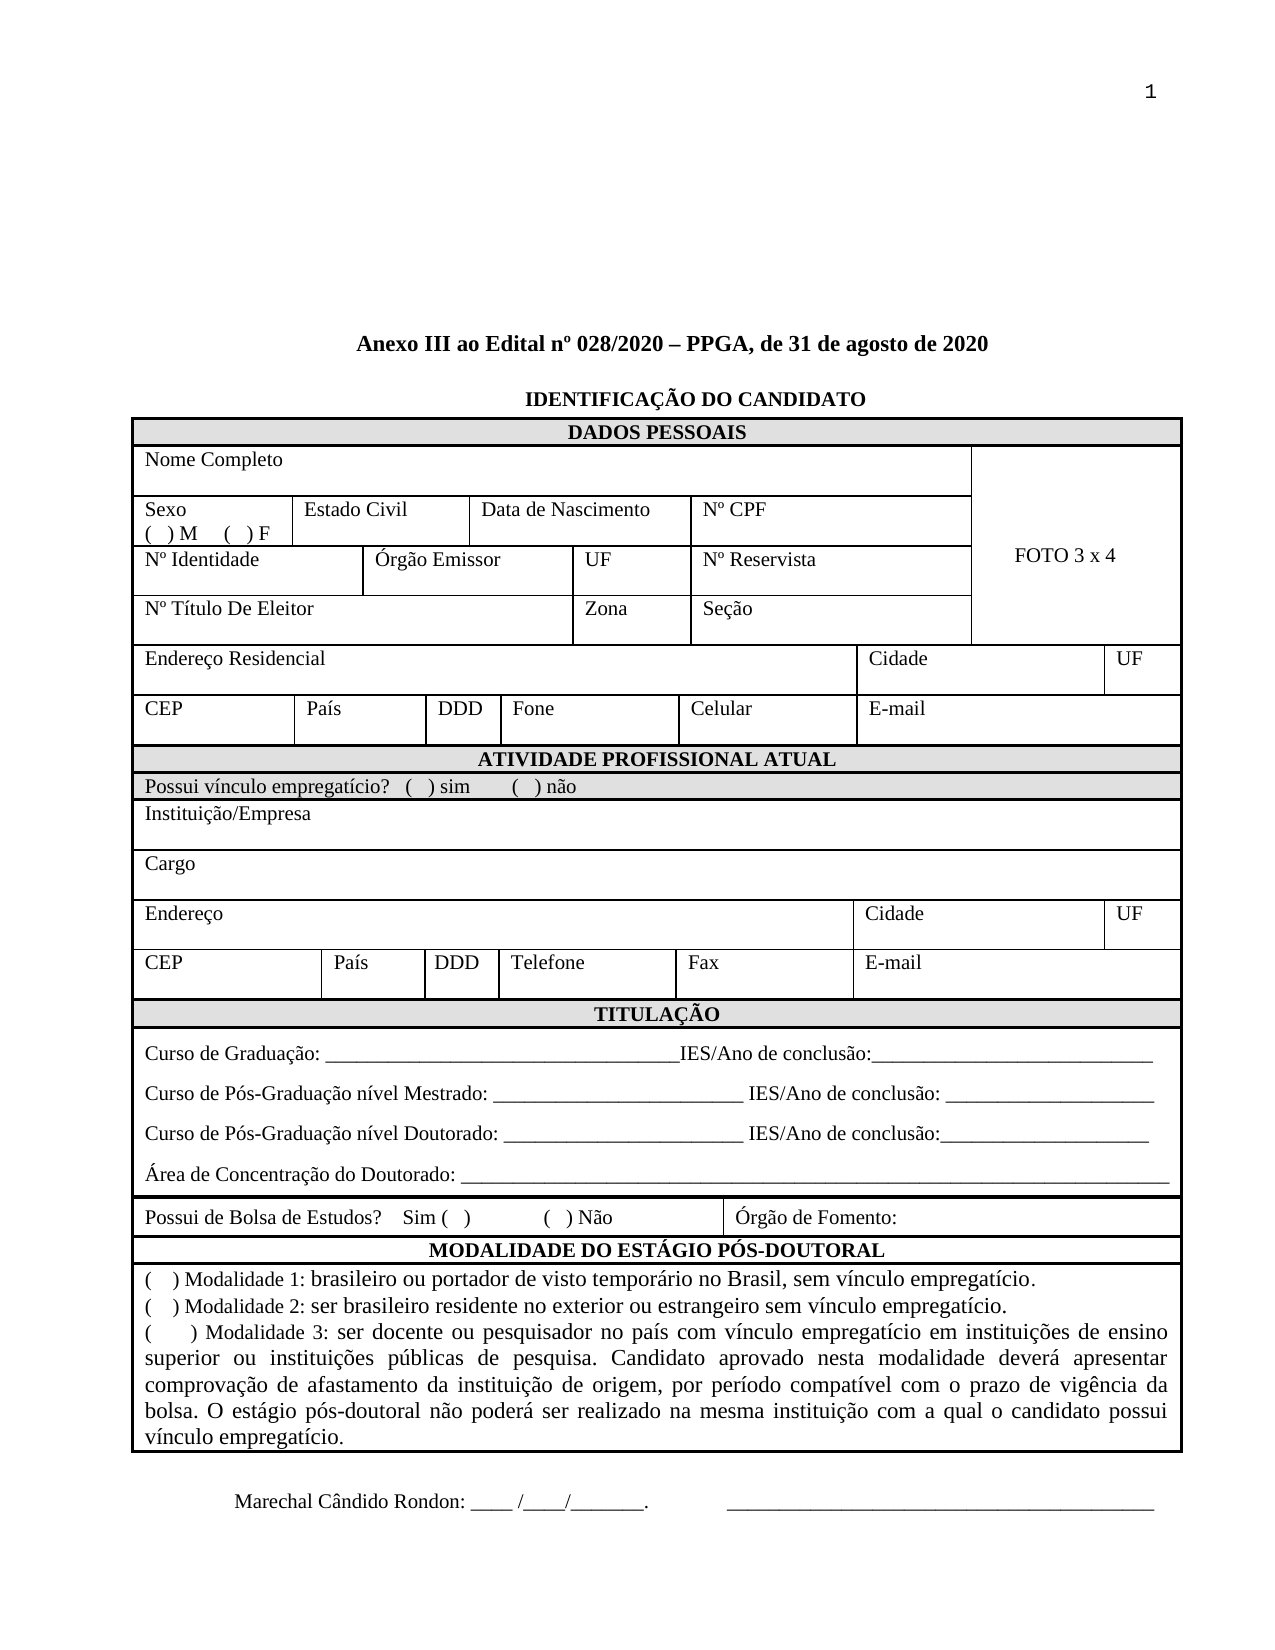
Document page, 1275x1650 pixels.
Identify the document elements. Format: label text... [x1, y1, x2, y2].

table_cell Zona [574, 596, 690, 644]
table_cell Órgão de Fomento: [724, 1199, 1180, 1235]
table_cell ATIVIDADE PROFISSIONAL ATUAL [134, 747, 1180, 771]
table_cell Curso de Graduação: __________________________________IES/Ano de conclusão:___________________________ Curso de Pós-Graduação nível Mestrado: ________________________ IES/Ano de conclusão: ____________________ Curso de Pós-Graduação nível Doutorado: _______________________ IES/Ano de conclusão:____________________ Área de Concentração do Doutorado: ____________________________________________________________________ [134, 1029, 1180, 1195]
table_cell ( ) Não [531, 1199, 723, 1235]
table_cell Seção [692, 596, 971, 644]
table_cell Nº Identidade [134, 547, 362, 594]
table_cell Cidade [858, 646, 1104, 694]
table_cell Fax [677, 950, 853, 998]
table_cell Nº Reservista [692, 547, 971, 594]
table_cell UF [574, 547, 690, 594]
table_cell Fone [502, 696, 678, 744]
table_cell Nome Completo [134, 447, 971, 495]
table_header DADOS PESSOAIS [134, 420, 1180, 444]
table_cell MODALIDADE DO ESTÁGIO PÓS-DOUTORAL [134, 1238, 1180, 1262]
table_cell Possui de Bolsa de Estudos? Sim ( ) [134, 1199, 531, 1235]
table_cell Cidade [854, 901, 1104, 949]
table_cell Endereço Residencial [134, 646, 856, 694]
table_cell ( ) Modalidade 1: brasileiro ou portador de visto temporário no Brasil, sem vínculo empregatício. ( ) Modalidade 2: ser brasileiro residente no exterior ou estrangeiro sem vínculo empregatício. ( ) Modalidade 3: ser docente ou pesquisador no país com vínculo empregatício em instituições de ensino superior ou instituições públicas de pesquisa. Candidato aprovado nesta modalidade deverá apresentar comprovação de afastamento da instituição de origem, por período compatível com o prazo de vigência da bolsa. O estágio pós-doutoral não poderá ser realizado na mesma instituição com a qual o candidato possui vínculo empregatício. [134, 1265, 1180, 1450]
table_cell Nº Título De Eleitor [134, 596, 572, 644]
table_cell País [322, 950, 424, 998]
table_cell TITULAÇÃO [134, 1001, 1180, 1026]
table_cell CEP [134, 950, 321, 998]
text Marechal Cândido Rondon: ____ /____/_______. _________________________________________ [234, 1489, 1157, 1513]
table_cell UF [1105, 901, 1180, 949]
table_cell E-mail [858, 696, 1180, 744]
table_cell CEP [134, 696, 294, 744]
table_cell Celular [680, 696, 856, 744]
table_cell FOTO 3 x 4 [972, 447, 1180, 644]
table_cell Telefone [500, 950, 675, 998]
table_cell DDD [427, 696, 500, 744]
table_cell DDD [426, 950, 498, 998]
table_cell E-mail [854, 950, 1180, 998]
table_cell Cargo [134, 851, 1180, 899]
table_cell Órgão Emissor [364, 547, 572, 594]
table_cell Estado Civil [293, 497, 469, 545]
text Anexo III ao Edital nº 028/2020 – PPGA, de 31 de agosto de 2020 [177, 330, 1167, 356]
text IDENTIFICAÇÃO DO CANDIDATO [234, 386, 1157, 411]
table_cell País [295, 696, 425, 744]
table_cell Possui vínculo empregatício? ( ) sim ( ) não [134, 774, 1180, 798]
table_cell Instituição/Empresa [134, 801, 1180, 849]
table_cell Data de Nascimento [470, 497, 690, 545]
table_cell Endereço [134, 901, 853, 949]
table_cell UF [1105, 646, 1180, 694]
table_cell Nº CPF [692, 497, 971, 545]
table_cell Sexo ( ) M ( ) F [134, 497, 292, 545]
